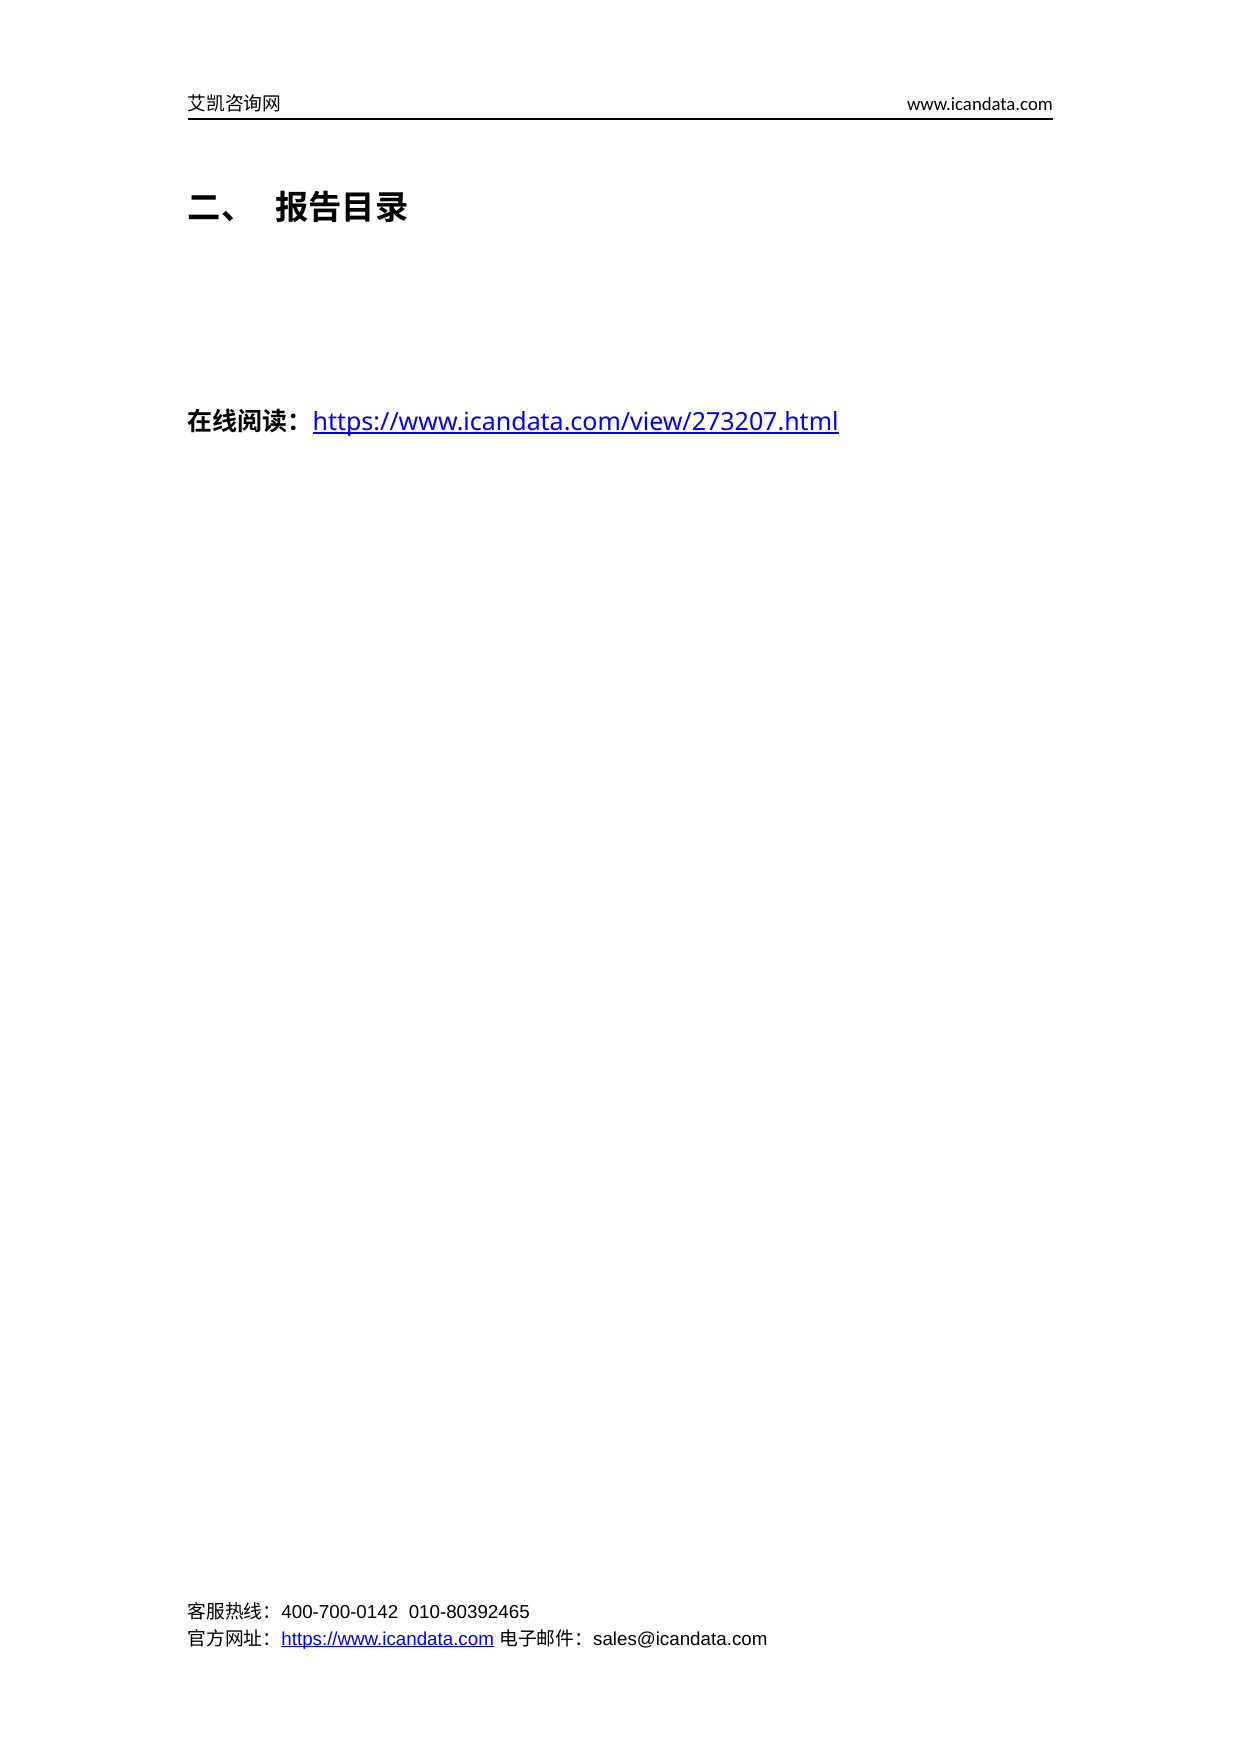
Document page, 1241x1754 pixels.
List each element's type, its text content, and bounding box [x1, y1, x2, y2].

text 在线阅读：https://www.icandata.com/view/273207.html [187, 387, 1053, 452]
subtitle 报告目录 [187, 172, 1053, 237]
